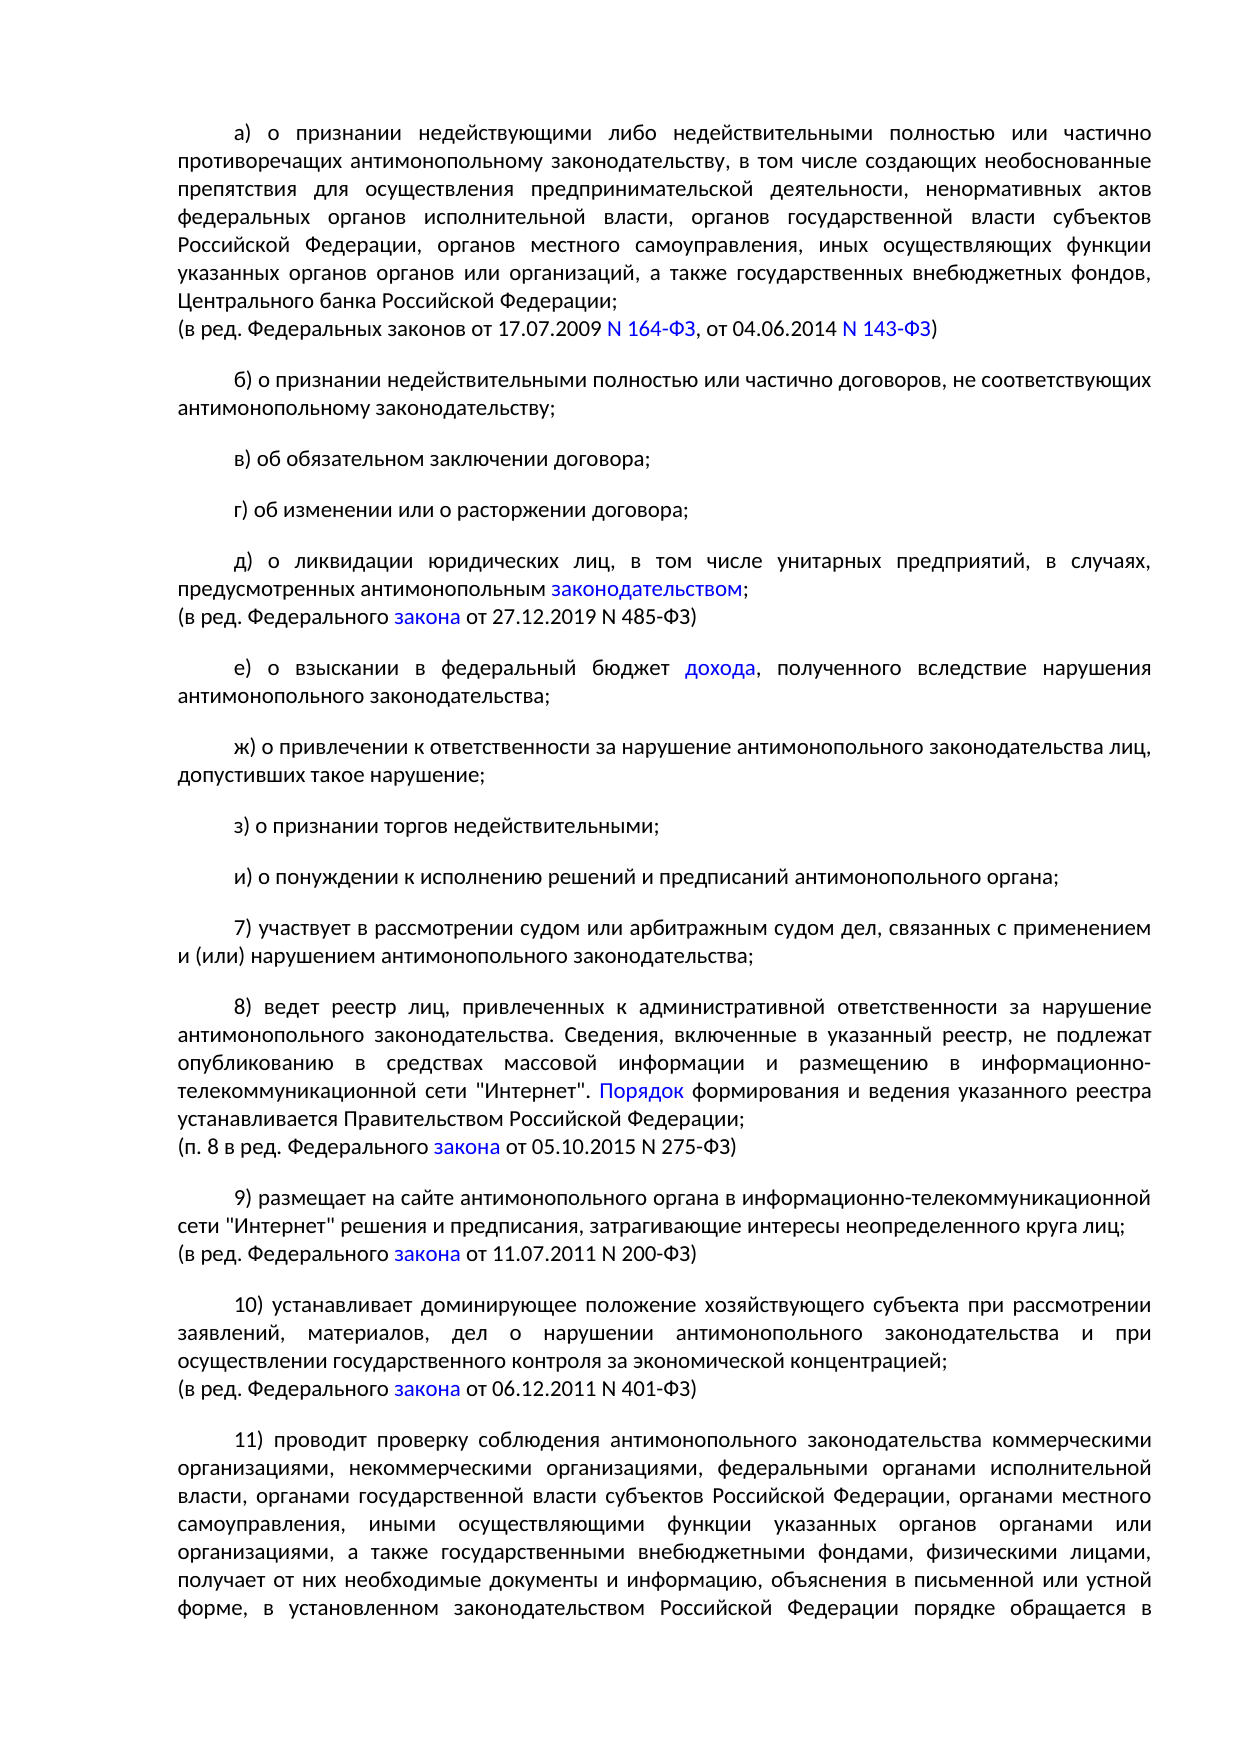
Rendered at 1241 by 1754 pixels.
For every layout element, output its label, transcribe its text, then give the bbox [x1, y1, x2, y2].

text (п. 8 в ред. Федерального закона от 05.10.2015 N 275-ФЗ) [177, 1132, 1152, 1160]
text (в ред. Федерального закона от 06.12.2011 N 401-ФЗ) [177, 1374, 1152, 1402]
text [177, 1425, 1152, 1621]
text е) о взыскании в федеральный бюджет дохода, полученного вследствие нарушения антимонопольного законодательства; [177, 653, 1152, 709]
text (в ред. Федерального закона от 27.12.2019 N 485-ФЗ) [177, 602, 1152, 630]
text з) о признании торгов недействительными; [177, 811, 1152, 839]
text 7) участвует в рассмотрении судом или арбитражным судом дел, связанных с применением и (или) нарушением антимонопольного законодательства; [177, 913, 1152, 969]
text д) о ликвидации юридических лиц, в том числе унитарных предприятий, в случаях, предусмотренных антимонопольным законодательством; [177, 546, 1152, 602]
text 8) ведет реестр лиц, привлеченных к административной ответственности за нарушение антимонопольного законодательства. Сведения, включенные в указанный реестр, не подлежат опубликованию в средствах массовой информации и размещению в информационно-телекоммуникационной сети "Интернет". Порядок формирования и ведения указанного реестра устанавливается Правительством Российской Федерации; [177, 992, 1152, 1132]
text в) об обязательном заключении договора; [177, 444, 1152, 472]
text а) о признании недействующими либо недействительными полностью или частично противоречащих антимонопольному законодательству, в том числе создающих необоснованные препятствия для осуществления предпринимательской деятельности, ненормативных актов федеральных органов исполнительной власти, органов государственной власти субъектов Российской Федерации, органов местного самоуправления, иных осуществляющих функции указанных органов органов или организаций, а также государственных внебюджетных фондов, Центрального банка Российской Федерации; [177, 118, 1152, 314]
text (в ред. Федерального закона от 11.07.2011 N 200-ФЗ) [177, 1239, 1152, 1267]
text г) об изменении или о расторжении договора; [177, 495, 1152, 523]
text и) о понуждении к исполнению решений и предписаний антимонопольного органа; [177, 862, 1152, 890]
text 10) устанавливает доминирующее положение хозяйствующего субъекта при рассмотрении заявлений, материалов, дел о нарушении антимонопольного законодательства и при осуществлении государственного контроля за экономической концентрацией; [177, 1290, 1152, 1374]
text (в ред. Федеральных законов от 17.07.2009 N 164-ФЗ, от 04.06.2014 N 143-ФЗ) [177, 314, 1152, 342]
text 9) размещает на сайте антимонопольного органа в информационно-телекоммуникационной сети "Интернет" решения и предписания, затрагивающие интересы неопределенного круга лиц; [177, 1183, 1152, 1239]
text ж) о привлечении к ответственности за нарушение антимонопольного законодательства лиц, допустивших такое нарушение; [177, 732, 1152, 788]
text б) о признании недействительными полностью или частично договоров, не соответствующих антимонопольному законодательству; [177, 365, 1152, 421]
